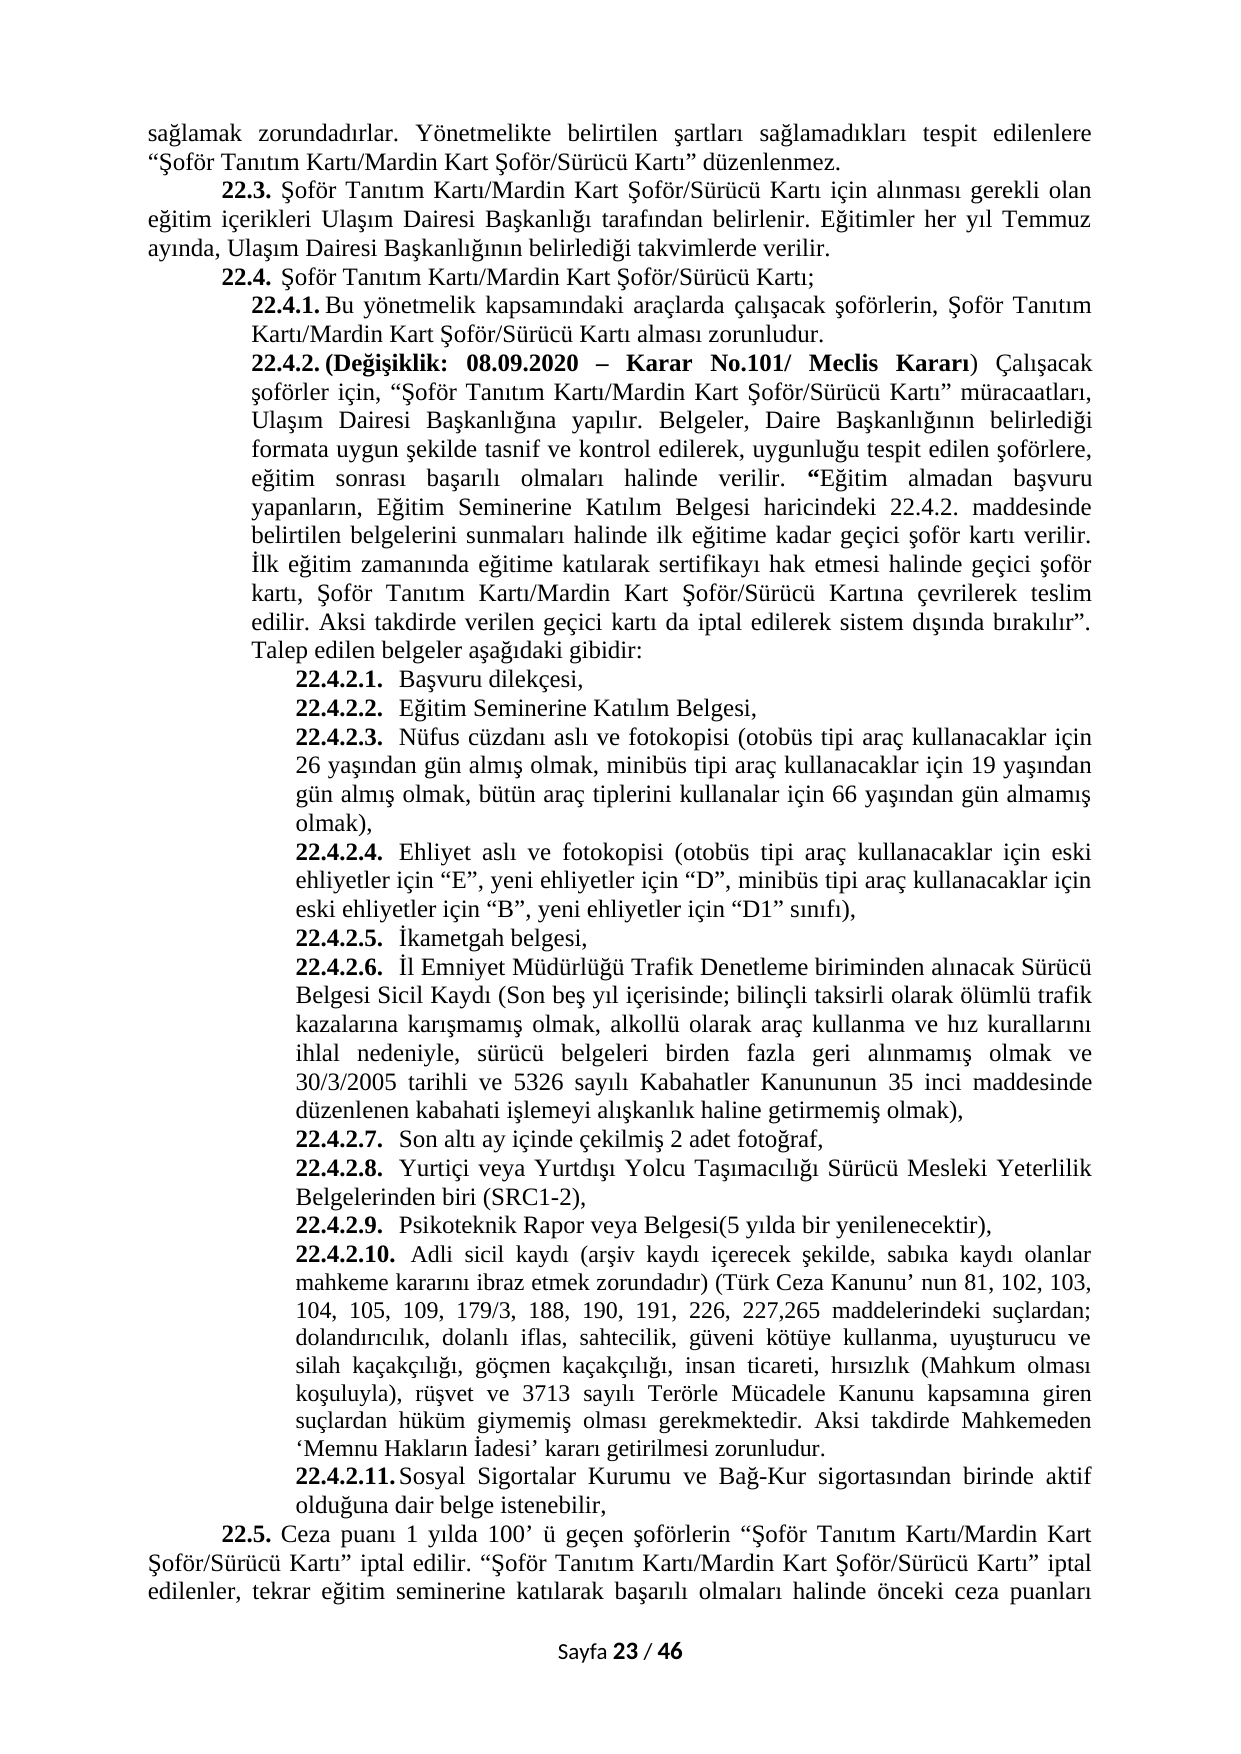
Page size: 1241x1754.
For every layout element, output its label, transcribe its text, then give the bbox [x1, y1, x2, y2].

list Nüfus cüzdanı aslı ve fotokopisi (otobüs tipi araç kullanacaklar için 26 yaşından gün almış olmak, minibüs tipi araç kullanacaklar için 19 yaşından gün almış olmak, bütün araç tiplerini kullanalar için 66 yaşından gün almamış olmak), [295, 722, 1093, 837]
list Yurtiçi veya Yurtdışı Yolcu Taşımacılığı Sürücü Mesleki Yeterlilik Belgelerinden biri (SRC1-2), [295, 1153, 1093, 1211]
list Adli sicil kaydı (arşiv kaydı içerecek şekilde, sabıka kaydı olanlar mahkeme kararını ibraz etmek zorundadır) (Türk Ceza Kanunu’ nun 81, 102, 103, 104, 105, 109, 179/3, 188, 190, 191, 226, 227,265 maddelerindeki suçlardan; dolandırıcılık, dolanlı iflas, sahtecilik, güveni kötüye kullanma, uyuşturucu ve silah kaçakçılığı, göçmen kaçakçılığı, insan ticareti, hırsızlık (Mahkum olması koşuluyla), rüşvet ve 3713 sayılı Terörle Mücadele Kanunu kapsamına giren suçlardan hüküm giymemiş olması gerekmektedir. Aksi takdirde Mahkemeden ‘Memnu Hakların İadesi’ kararı getirilmesi zorunludur. [295, 1239, 1093, 1461]
list Son altı ay içinde çekilmiş 2 adet fotoğraf, [295, 1124, 1093, 1153]
list Başvuru dilekçesi, [295, 664, 1093, 693]
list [148, 1519, 1093, 1605]
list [148, 118, 1093, 176]
list İkametgah belgesi, [295, 923, 1093, 952]
list İl Emniyet Müdürlüğü Trafik Denetleme biriminden alınacak Sürücü Belgesi Sicil Kaydı (Son beş yıl içerisinde; bilinçli taksirli olarak ölümlü trafik kazalarına karışmamış olmak, alkollü olarak araç kullanma ve hız kurallarını ihlal nedeniyle, sürücü belgeleri birden fazla geri alınmamış olmak ve 30/3/2005 tarihli ve 5326 sayılı Kabahatler Kanununun 35 inci maddesinde düzenlenen kabahati işlemeyi alışkanlık haline getirmemiş olmak), [295, 952, 1093, 1124]
list Şoför Tanıtım Kartı/Mardin Kart Şoför/Sürücü Kartı; [148, 262, 1093, 291]
list Psikoteknik Rapor veya Belgesi(5 yılda bir yenilenecektir), [295, 1211, 1093, 1239]
list Sosyal Sigortalar Kurumu ve Bağ-Kur sigortasından birinde aktif olduğuna dair belge istenebilir, [295, 1461, 1093, 1519]
list Eğitim Seminerine Katılım Belgesi, [295, 693, 1093, 722]
list (Değişiklik: 08.09.2020 – Karar No.101/ Meclis Kararı) Çalışacak şoförler için, “Şoför Tanıtım Kartı/Mardin Kart Şoför/Sürücü Kartı” müracaatları, Ulaşım Dairesi Başkanlığına yapılır. Belgeler, Daire Başkanlığının belirlediği formata uygun şekilde tasnif ve kontrol edilerek, uygunluğu tespit edilen şoförlere, eğitim sonrası başarılı olmaları halinde verilir. “Eğitim almadan başvuru yapanların, Eğitim Seminerine Katılım Belgesi haricindeki 22.4.2. maddesinde belirtilen belgelerini sunmaları halinde ilk eğitime kadar geçici şoför kartı verilir. İlk eğitim zamanında eğitime katılarak sertifikayı hak etmesi halinde geçici şoför kartı, Şoför Tanıtım Kartı/Mardin Kart Şoför/Sürücü Kartına çevrilerek teslim edilir. Aksi takdirde verilen geçici kartı da iptal edilerek sistem dışında bırakılır”. Talep edilen belgeler aşağıdaki gibidir: [251, 348, 1093, 664]
list Bu yönetmelik kapsamındaki araçlarda çalışacak şoförlerin, Şoför Tanıtım Kartı/Mardin Kart Şoför/Sürücü Kartı alması zorunludur. [251, 291, 1093, 348]
list Ehliyet aslı ve fotokopisi (otobüs tipi araç kullanacaklar için eski ehliyetler için “E”, yeni ehliyetler için “D”, minibüs tipi araç kullanacaklar için eski ehliyetler için “B”, yeni ehliyetler için “D1” sınıfı), [295, 837, 1093, 923]
list Şoför Tanıtım Kartı/Mardin Kart Şoför/Sürücü Kartı için alınması gerekli olan eğitim içerikleri Ulaşım Dairesi Başkanlığı tarafından belirlenir. Eğitimler her yıl Temmuz ayında, Ulaşım Dairesi Başkanlığının belirlediği takvimlerde verilir. [148, 176, 1093, 262]
